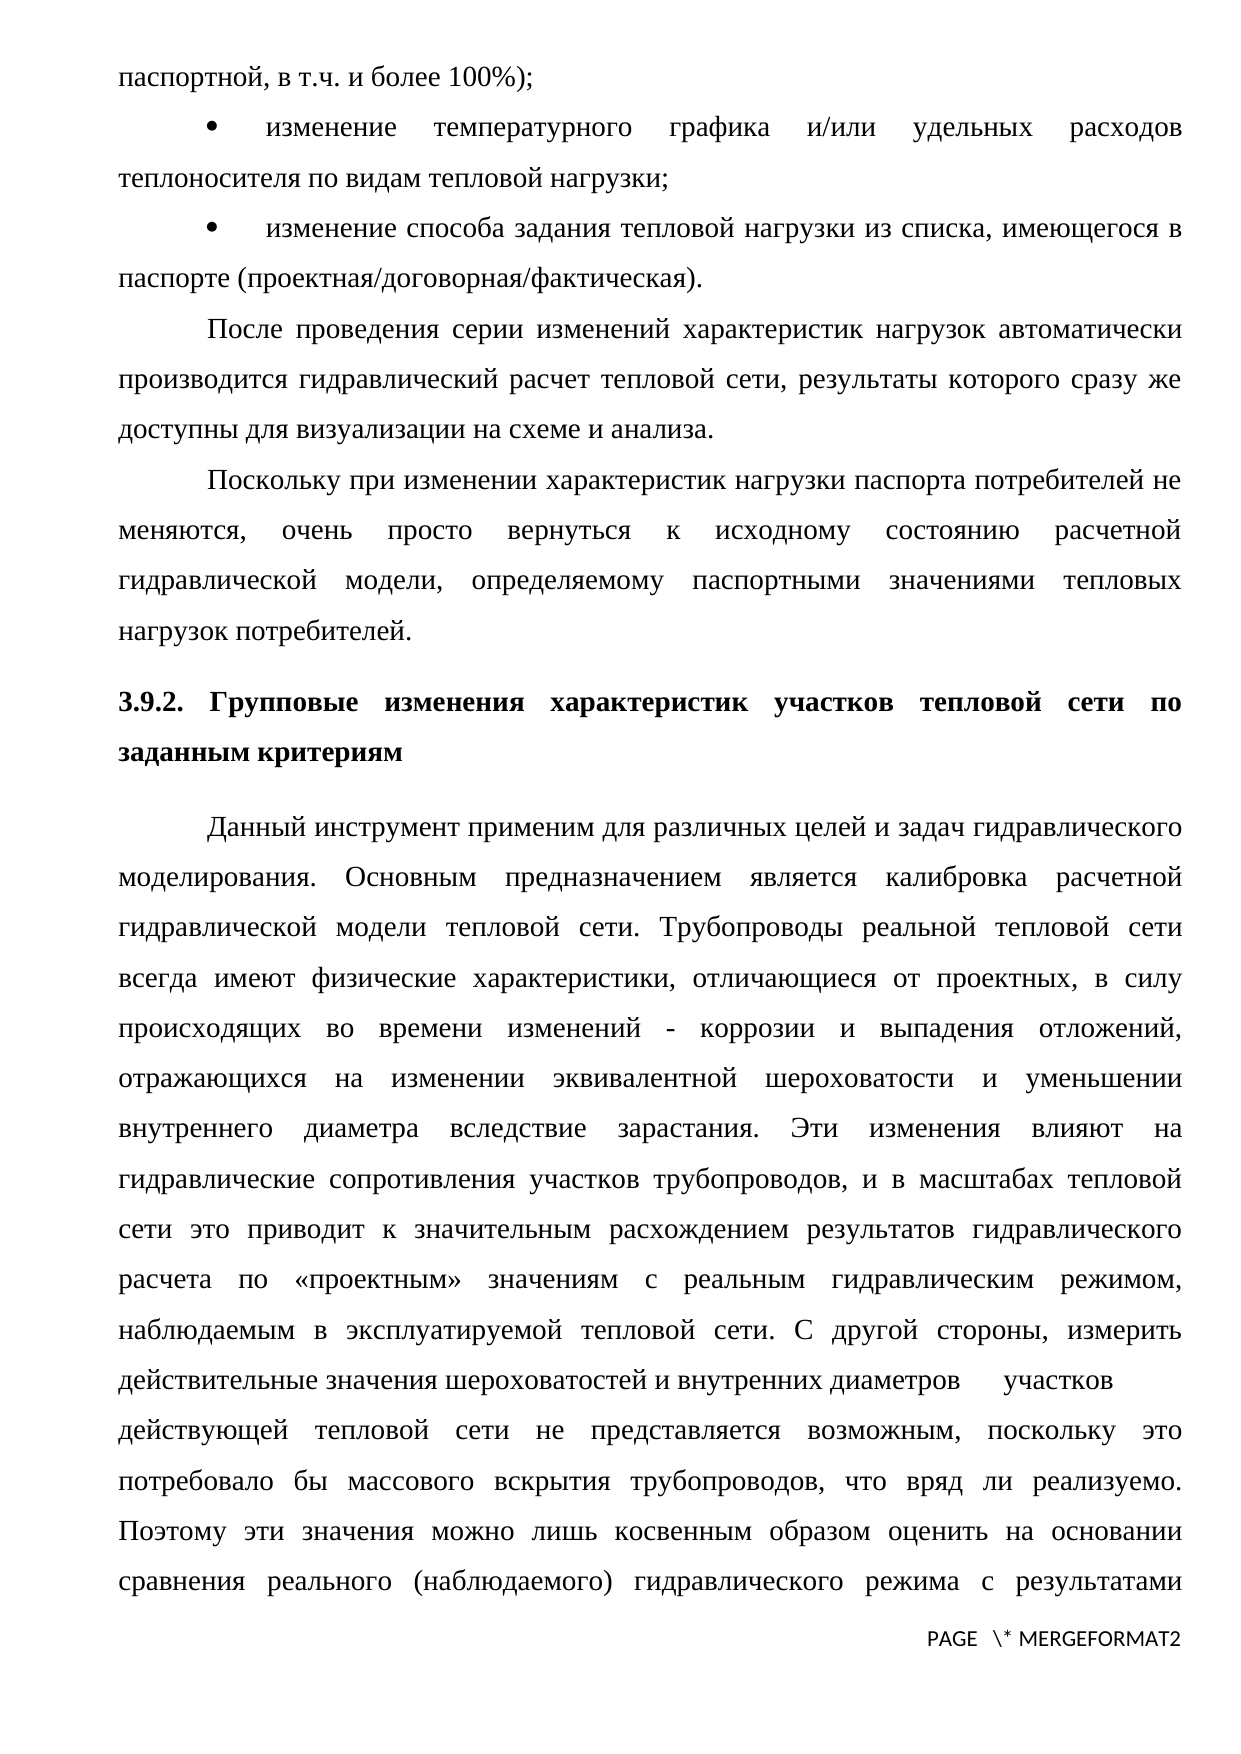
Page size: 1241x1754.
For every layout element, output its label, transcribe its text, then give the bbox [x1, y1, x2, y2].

list изменение способа задания тепловой нагрузки из списка, имеющегося в паспорте (проектная/договорная/фактическая). [118, 210, 1183, 294]
text Поскольку при изменении характеристик нагрузки паспорта потребителей не меняются, очень просто вернуться к исходному состоянию расчетной гидравлической модели, определяемому паспортными значениями тепловых нагрузок потребителей. [118, 462, 1182, 646]
text После проведения серии изменений характеристик нагрузок автоматически производится гидравлический расчет тепловой сети, результаты которого сразу же доступны для визуализации на схеме и анализа. [118, 311, 1183, 445]
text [118, 809, 1183, 1597]
subtitle 3.9.2. Групповые изменения характеристик участков тепловой сети по заданным критериям [118, 684, 1183, 767]
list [118, 59, 1183, 93]
list изменение температурного графика и/или удельных расходов теплоносителя по видам тепловой нагрузки; [118, 109, 1183, 193]
